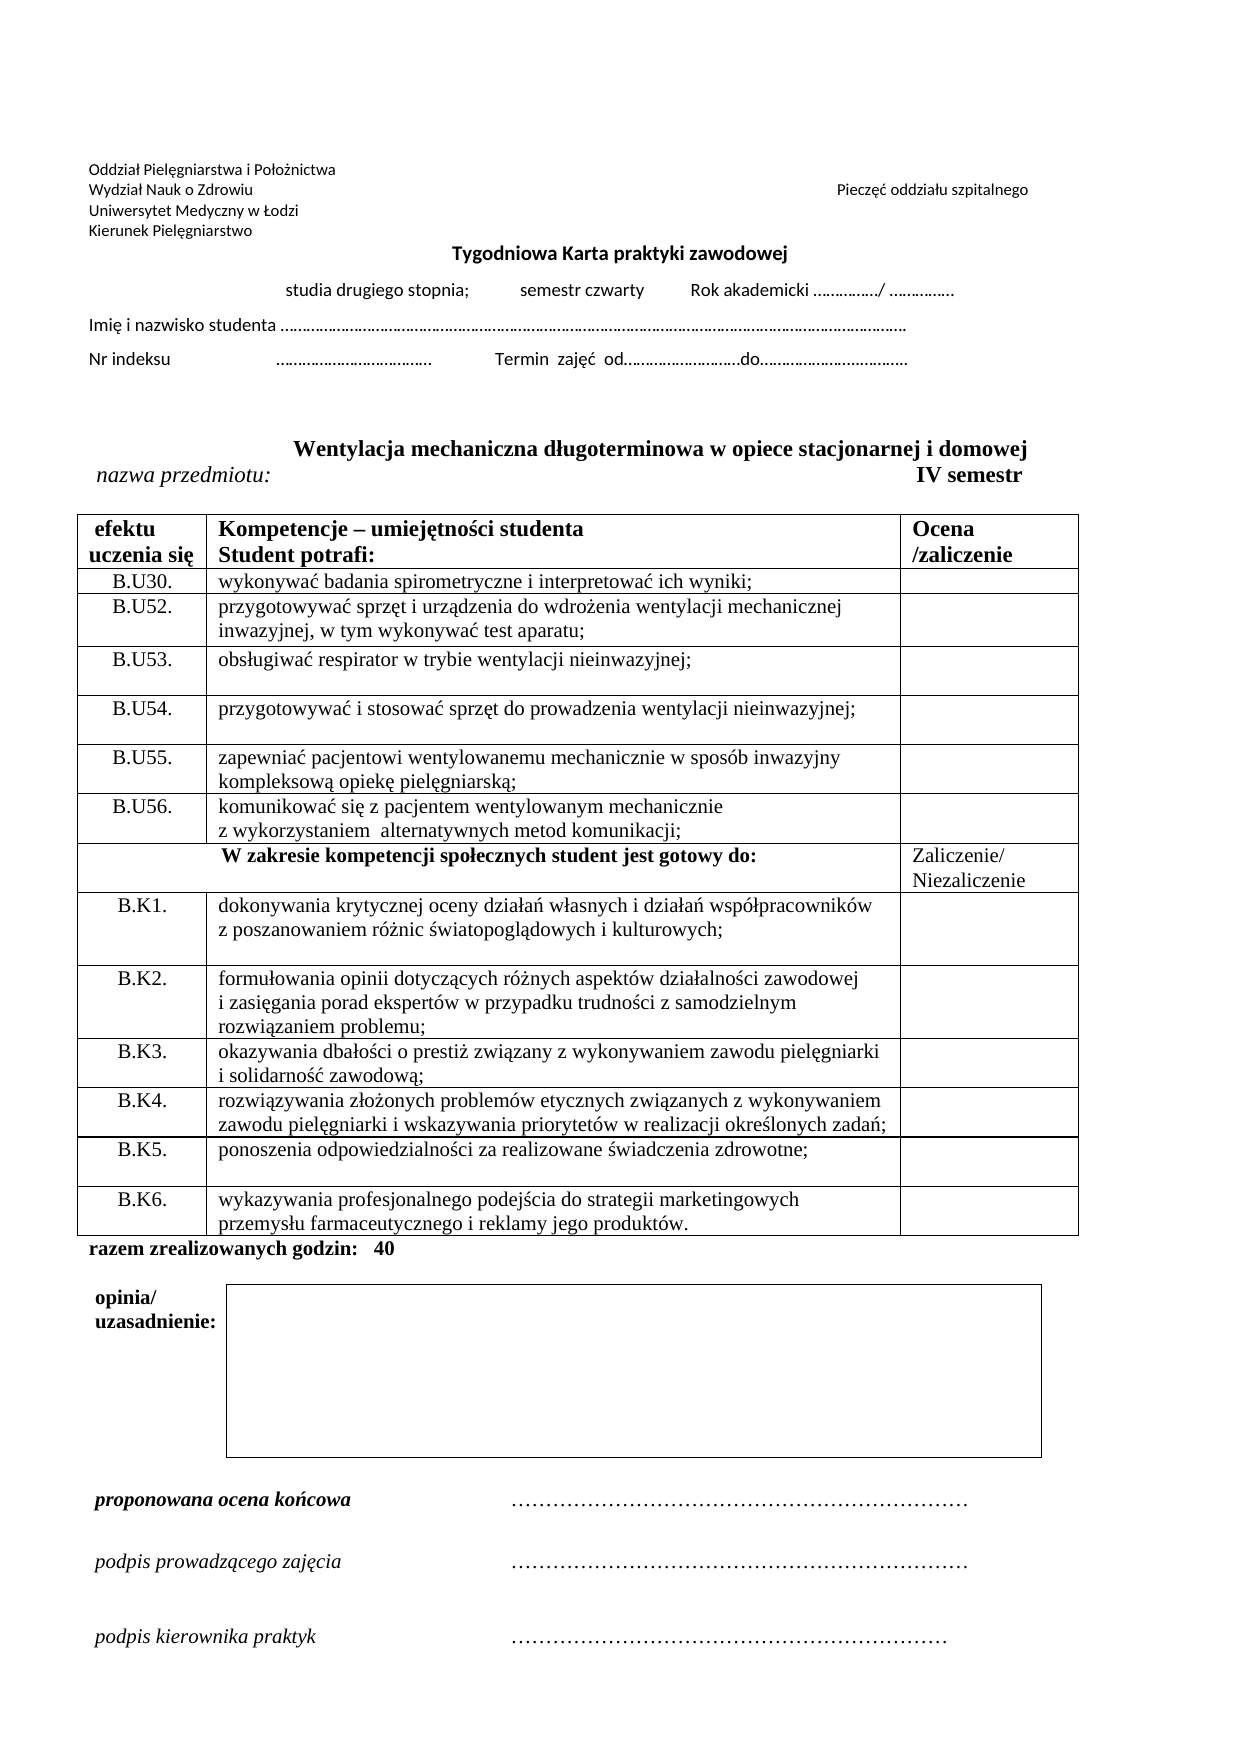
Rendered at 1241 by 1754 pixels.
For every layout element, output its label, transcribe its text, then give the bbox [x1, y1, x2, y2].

table_cell podpis prowadzącego zajęcia [88, 1515, 503, 1582]
table_cell przygotowywać i stosować sprzęt do prowadzenia wentylacji nieinwazyjnej; [207, 696, 900, 744]
table_cell dokonywania krytycznej oceny działań własnych i działań współpracowników z poszanowaniem różnic światopoglądowych i kulturowych; [207, 893, 900, 965]
table_cell [901, 696, 1078, 744]
table_cell W zakresie kompetencji społecznych student jest gotowy do: [78, 844, 900, 892]
text Kierunek Pielęgniarstwo [89, 220, 1152, 240]
table_cell B.U52. [78, 594, 206, 646]
table_cell obsługiwać respirator w trybie wentylacji nieinwazyjnej; [207, 647, 900, 695]
table_cell ……………………………………………………… [503, 1582, 1041, 1648]
text Imię i nazwisko studenta ………………………………………………………………………………………………………………………………. [89, 313, 1152, 336]
table_cell Zaliczenie/ Niezaliczenie [901, 844, 1078, 892]
table_cell wykazywania profesjonalnego podejścia do strategii marketingowych przemysłu farmaceutycznego i reklamy jego produktów. [207, 1187, 900, 1235]
table_cell komunikować się z pacjentem wentylowanym mechanicznie z wykorzystaniem alternatywnych metod komunikacji; [207, 794, 900, 842]
table_cell B.U53. [78, 647, 206, 695]
table_cell [901, 1088, 1078, 1136]
table_cell [901, 745, 1078, 793]
table_cell B.K5. [78, 1138, 206, 1186]
table_cell [901, 794, 1078, 842]
table_cell B.U54. [78, 696, 206, 744]
table_cell [901, 1138, 1078, 1186]
text Tygodniowa Karta praktyki zawodowej [89, 240, 1152, 266]
table_cell zapewniać pacjentowi wentylowanemu mechanicznie w sposób inwazyjny kompleksową opiekę pielęgniarską; [207, 745, 900, 793]
table_cell rozwiązywania złożonych problemów etycznych związanych z wykonywaniem zawodu pielęgniarki i wskazywania priorytetów w realizacji określonych zadań; [207, 1088, 900, 1136]
table_cell [901, 966, 1078, 1038]
table_cell proponowana ocena końcowa [88, 1457, 503, 1514]
table_cell [901, 1039, 1078, 1087]
table_cell ponoszenia odpowiedzialności za realizowane świadczenia zdrowotne; [207, 1138, 900, 1186]
table_cell B.U56. [78, 794, 206, 842]
table_cell formułowania opinii dotyczących różnych aspektów działalności zawodowej i zasięgania porad ekspertów w przypadku trudności z samodzielnym rozwiązaniem problemu; [207, 966, 900, 1038]
table_header Wentylacja mechaniczna długoterminowa w opiece stacjonarnej i domowej IV semestr [280, 435, 1041, 514]
table_cell [901, 647, 1078, 695]
table_cell B.U55. [78, 745, 206, 793]
text Uniwersytet Medyczny w Łodzi [89, 200, 1152, 220]
table_header Ocena /zaliczenie [901, 515, 1078, 567]
table_cell ………………………………………………………… [503, 1458, 1041, 1514]
table_cell okazywania dbałości o prestiż związany z wykonywaniem zawodu pielęgniarki i solidarność zawodową; [207, 1039, 900, 1087]
table_cell B.K6. [78, 1187, 206, 1235]
table_cell ………………………………………………………… [503, 1515, 1041, 1582]
text studia drugiego stopnia; semestr czwarty Rok akademicki ……………/ …………… [89, 278, 1152, 301]
table_cell [901, 1187, 1078, 1235]
table_cell B.K1. [78, 893, 206, 965]
table_cell wykonywać badania spirometryczne i interpretować ich wyniki; [207, 569, 900, 593]
table_cell [901, 569, 1078, 593]
table_cell B.K3. [78, 1039, 206, 1087]
table_cell podpis kierownika praktyk [88, 1582, 503, 1648]
table_cell B.K4. [78, 1088, 206, 1136]
table_header [227, 1285, 1041, 1457]
table_header efektu uczenia się [78, 515, 206, 567]
text razem zrealizowanych godzin: 40 [89, 1236, 1152, 1260]
table_header Kompetencje – umiejętności studenta Student potrafi: [207, 515, 900, 567]
table_header opinia/ uzasadnienie: [88, 1284, 226, 1457]
text Nr indeksu ……………………………… Termin zajęć od………………………do…………………..……….. [89, 347, 1152, 370]
table_cell [901, 594, 1078, 646]
table_cell przygotowywać sprzęt i urządzenia do wdrożenia wentylacji mechanicznej inwazyjnej, w tym wykonywać test aparatu; [207, 594, 900, 646]
table_cell B.U30. [78, 569, 206, 593]
table_header nazwa przedmiotu: [88, 435, 280, 514]
table_cell [901, 893, 1078, 965]
text Oddział Pielęgniarstwa i Położnictwa [89, 159, 1152, 179]
table_cell B.K2. [78, 966, 206, 1038]
text Wydział Nauk o Zdrowiu Pieczęć oddziału szpitalnego [89, 179, 1152, 200]
